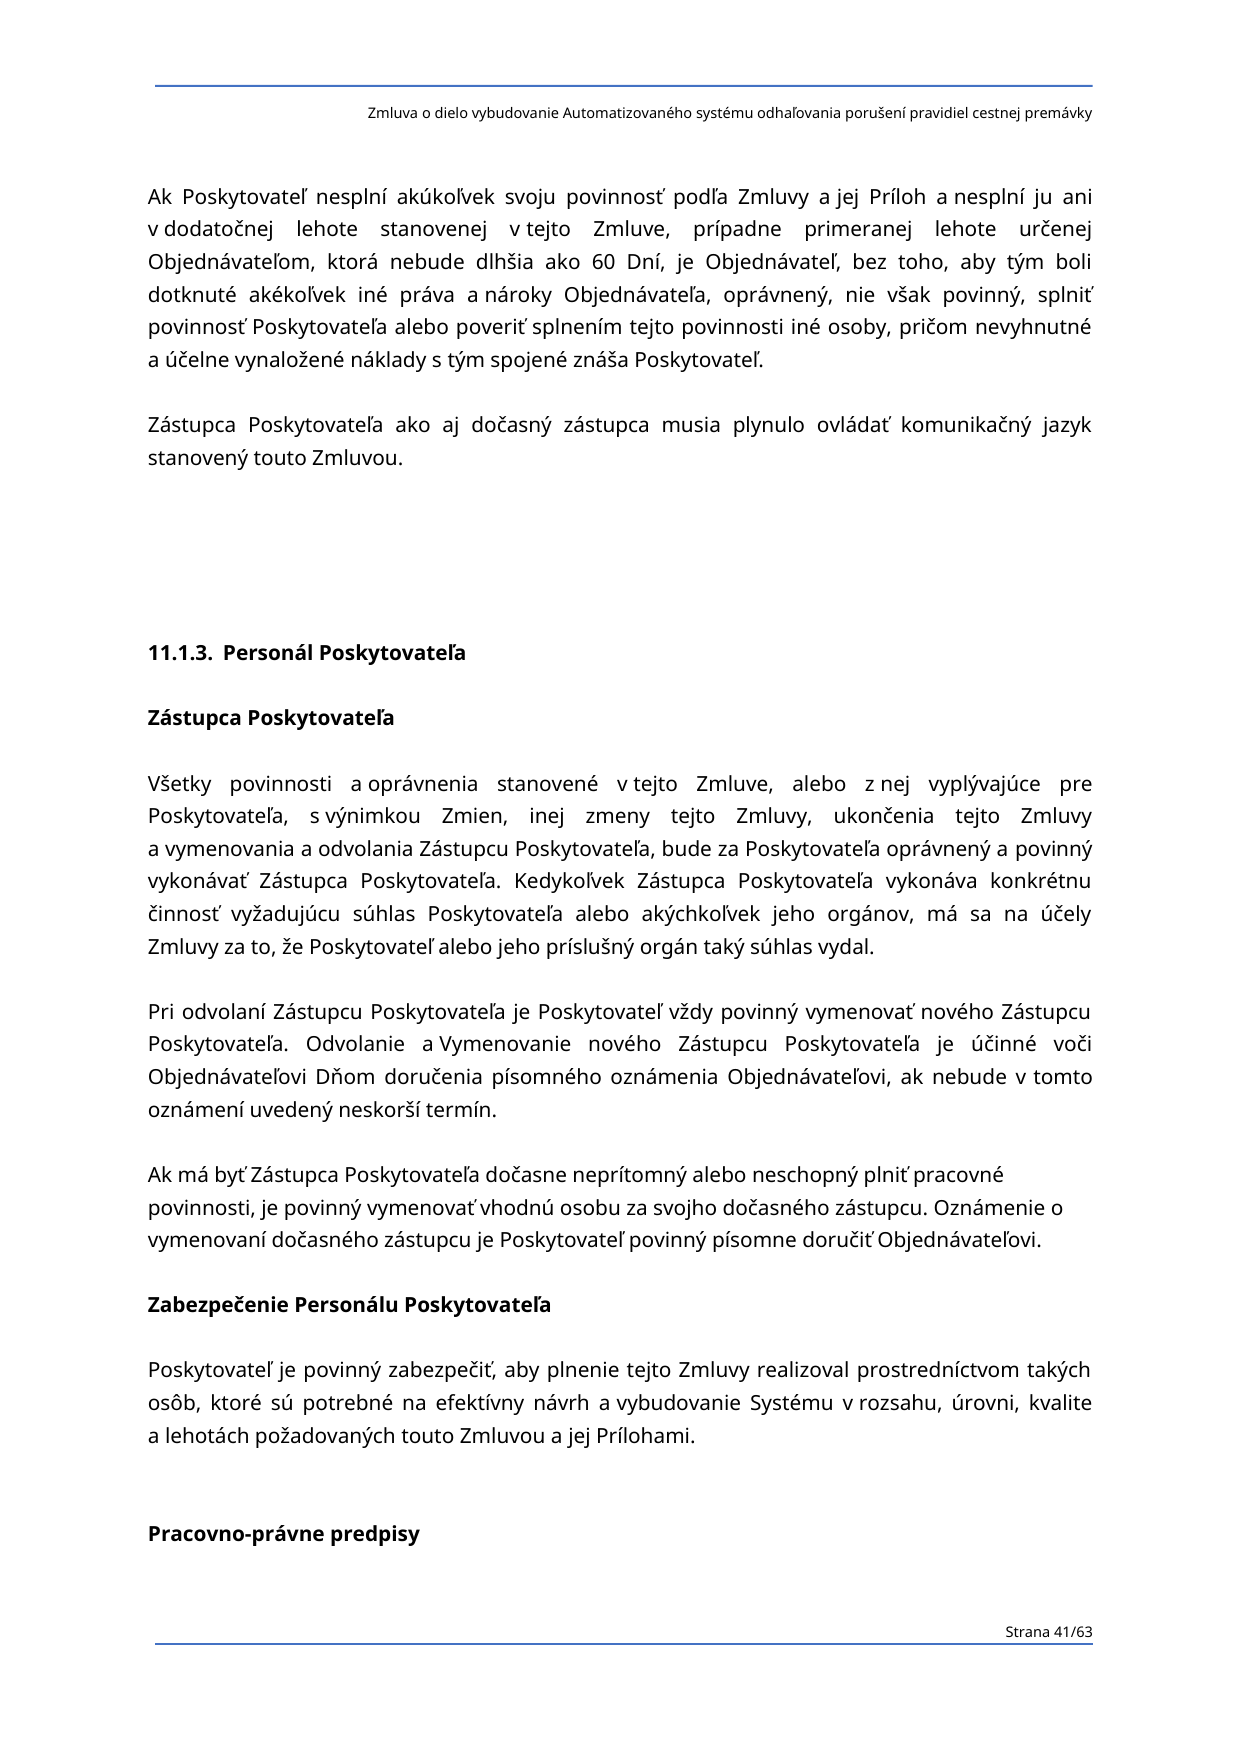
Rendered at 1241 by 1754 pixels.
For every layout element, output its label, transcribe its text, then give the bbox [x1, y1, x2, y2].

text Pracovno-právne predpisy [148, 1519, 1081, 1547]
text Zástupca Poskytovateľa [148, 703, 1081, 732]
text Poskytovateľ je povinný zabezpečiť, aby plnenie tejto Zmluvy realizoval prostredníctvom takých osôb, ktoré sú potrebné na efektívny návrh a vybudovanie Systému v rozsahu, úrovni, kvalite a lehotách požadovaných touto Zmluvou a jej Prílohami. [148, 1356, 1093, 1449]
list Personál Poskytovateľa [148, 638, 1093, 667]
text Zabezpečenie Personálu Poskytovateľa [148, 1290, 1081, 1319]
text Pri odvolaní Zástupcu Poskytovateľa je Poskytovateľ vždy povinný vymenovať nového Zástupcu Poskytovateľa. Odvolanie a Vymenovanie nového Zástupcu Poskytovateľa je účinné voči Objednávateľovi Dňom doručenia písomného oznámenia Objednávateľovi, ak nebude v tomto oznámení uvedený neskorší termín. [148, 997, 1093, 1123]
text Ak má byť Zástupca Poskytovateľa dočasne neprítomný alebo neschopný plniť pracovné povinnosti, je povinný vymenovať vhodnú osobu za svojho dočasného zástupcu. Oznámenie o vymenovaní dočasného zástupcu je Poskytovateľ povinný písomne doručiť Objednávateľovi. [148, 1160, 1093, 1254]
text Všetky povinnosti a oprávnenia stanovené v tejto Zmluve, alebo z nej vyplývajúce pre Poskytovateľa, s výnimkou Zmien, inej zmeny tejto Zmluvy, ukončenia tejto Zmluvy a vymenovania a odvolania Zástupcu Poskytovateľa, bude za Poskytovateľa oprávnený a povinný vykonávať Zástupca Poskytovateľa. Kedykoľvek Zástupca Poskytovateľa vykonáva konkrétnu činnosť vyžadujúcu súhlas Poskytovateľa alebo akýchkoľvek jeho orgánov, má sa na účely Zmluvy za to, že Poskytovateľ alebo jeho príslušný orgán taký súhlas vydal. [148, 769, 1093, 960]
text Zástupca Poskytovateľa ako aj dočasný zástupca musia plynulo ovládať komunikačný jazyk stanovený touto Zmluvou. [148, 410, 1093, 471]
text Ak Poskytovateľ nesplní akúkoľvek svoju povinnosť podľa Zmluvy a jej Príloh a nesplní ju ani v dodatočnej lehote stanovenej v tejto Zmluve, prípadne primeranej lehote určenej Objednávateľom, ktorá nebude dlhšia ako 60 Dní, je Objednávateľ, bez toho, aby tým boli dotknuté akékoľvek iné práva a nároky Objednávateľa, oprávnený, nie však povinný, splniť povinnosť Poskytovateľa alebo poveriť splnením tejto povinnosti iné osoby, pričom nevyhnutné a účelne vynaložené náklady s tým spojené znáša Poskytovateľ. [148, 182, 1093, 373]
